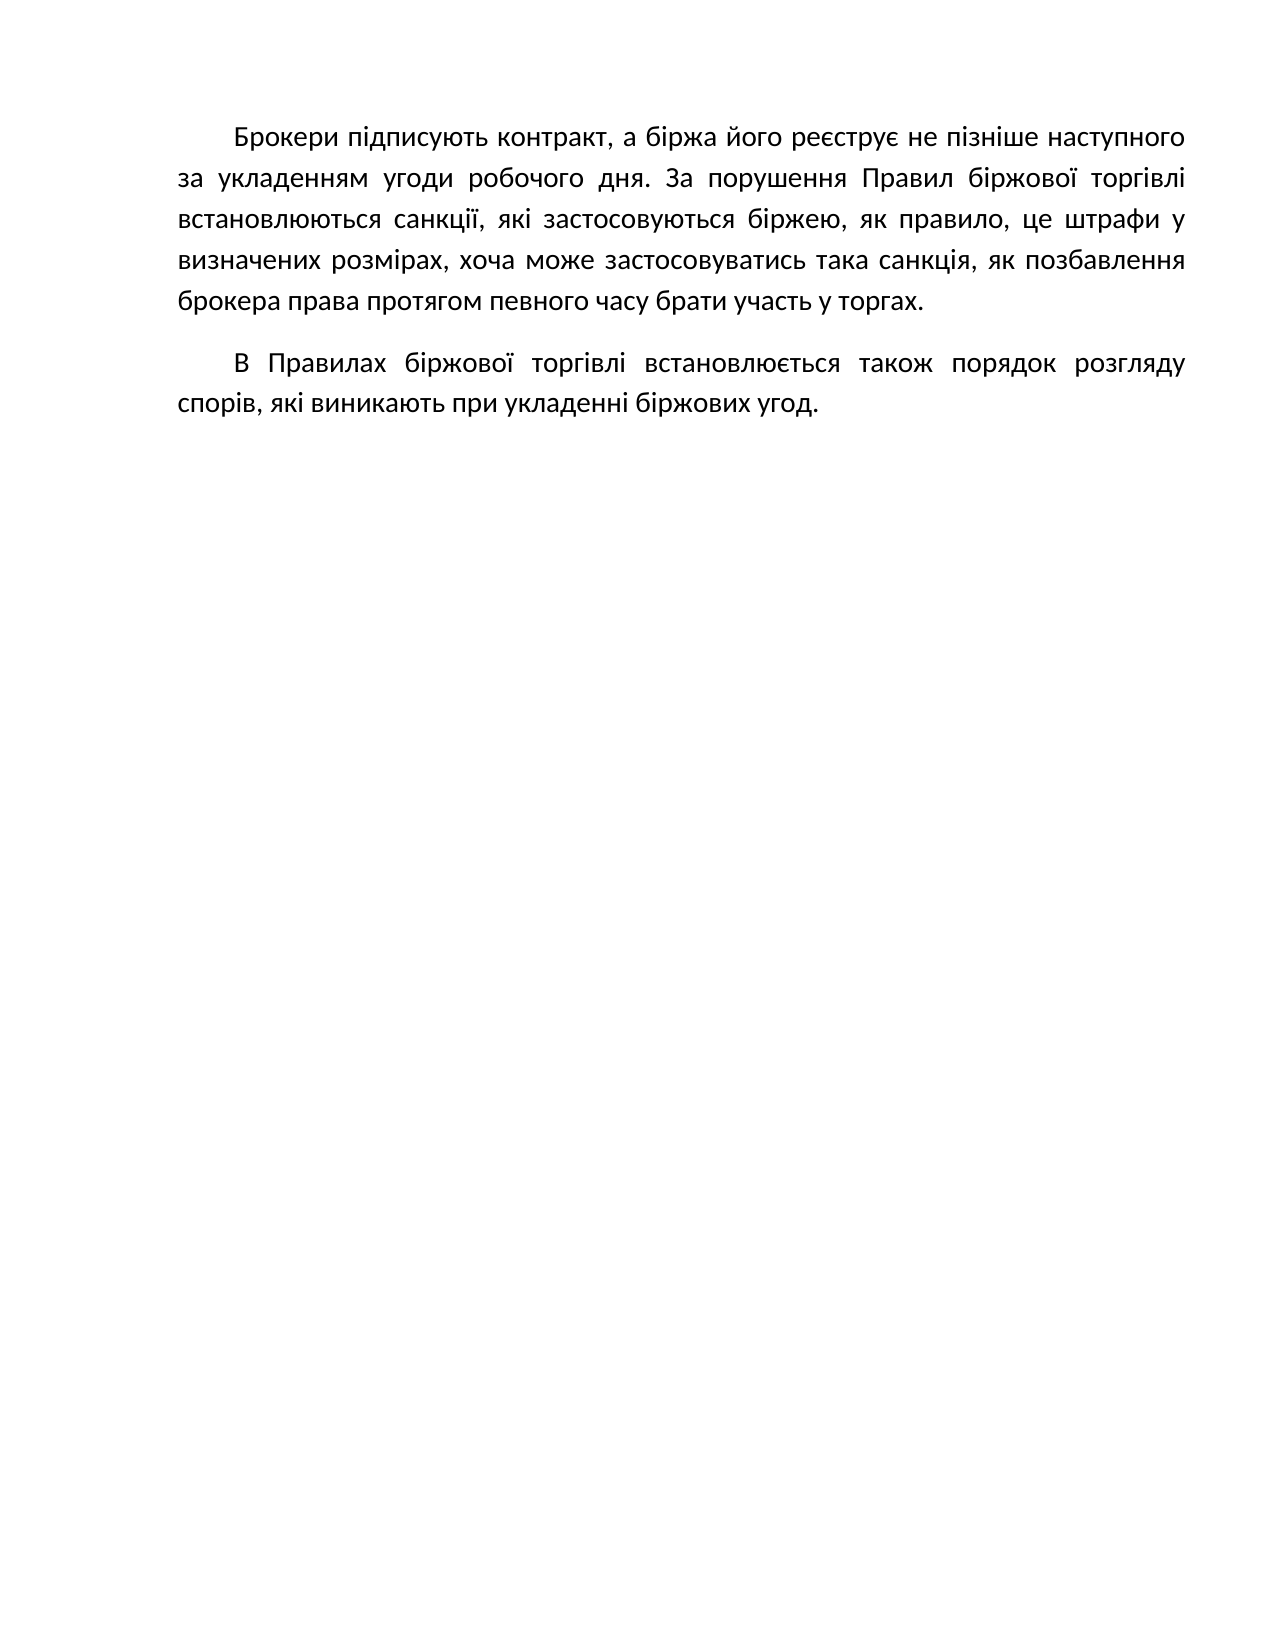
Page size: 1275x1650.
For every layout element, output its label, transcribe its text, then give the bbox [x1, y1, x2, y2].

text Брокери підписують контракт, а біржа його реєструє не пізніше наступного за укладенням угоди робочого дня. За порушення Правил біржової торгівлі встановлюються санкції, які застосовуються біржею, як правило, це штрафи у визначених розмірах, хоча може застосовуватись така санкція, як позбавлення брокера права протягом певного часу брати участь у торгах. [177, 118, 1186, 317]
text В Правилах біржової торгівлі встановлюється також порядок розгляду спорів, які виникають при укладенні біржових угод. [177, 344, 1186, 420]
